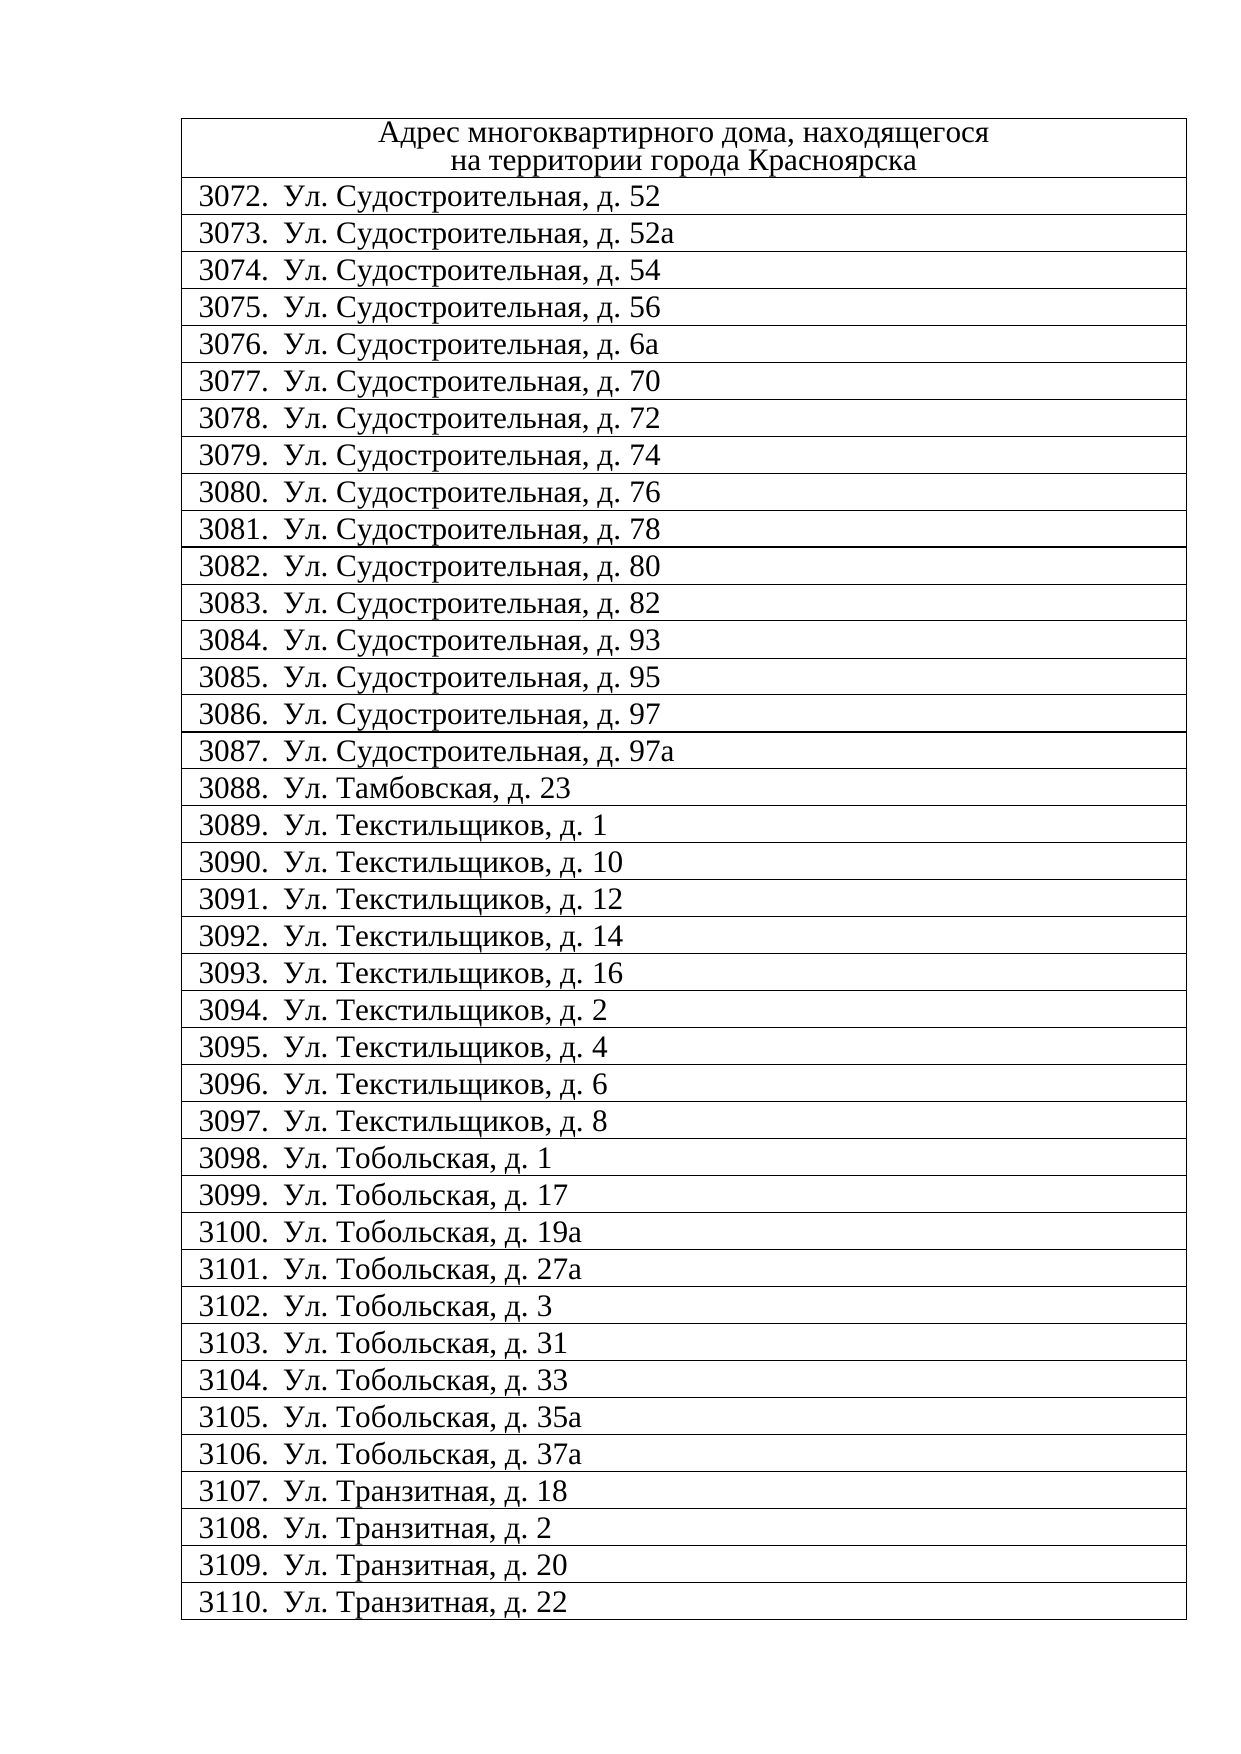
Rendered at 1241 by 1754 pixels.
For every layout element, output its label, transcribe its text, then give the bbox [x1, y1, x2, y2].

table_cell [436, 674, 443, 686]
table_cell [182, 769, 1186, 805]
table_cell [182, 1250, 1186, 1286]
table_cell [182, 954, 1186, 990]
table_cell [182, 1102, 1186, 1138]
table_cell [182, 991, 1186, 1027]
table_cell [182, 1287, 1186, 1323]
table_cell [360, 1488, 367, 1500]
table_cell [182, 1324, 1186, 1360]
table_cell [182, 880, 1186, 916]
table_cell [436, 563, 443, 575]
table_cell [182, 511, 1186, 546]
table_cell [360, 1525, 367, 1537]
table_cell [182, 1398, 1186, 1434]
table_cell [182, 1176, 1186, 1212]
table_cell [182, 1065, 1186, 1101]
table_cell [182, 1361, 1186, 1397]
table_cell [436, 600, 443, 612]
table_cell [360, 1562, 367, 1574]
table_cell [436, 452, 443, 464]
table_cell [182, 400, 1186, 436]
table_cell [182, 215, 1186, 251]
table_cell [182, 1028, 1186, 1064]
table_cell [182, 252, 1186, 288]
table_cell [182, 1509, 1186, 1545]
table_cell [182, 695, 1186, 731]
table_header Адрес многоквартирного дома, находящегося на территории города Красноярска [182, 119, 1186, 177]
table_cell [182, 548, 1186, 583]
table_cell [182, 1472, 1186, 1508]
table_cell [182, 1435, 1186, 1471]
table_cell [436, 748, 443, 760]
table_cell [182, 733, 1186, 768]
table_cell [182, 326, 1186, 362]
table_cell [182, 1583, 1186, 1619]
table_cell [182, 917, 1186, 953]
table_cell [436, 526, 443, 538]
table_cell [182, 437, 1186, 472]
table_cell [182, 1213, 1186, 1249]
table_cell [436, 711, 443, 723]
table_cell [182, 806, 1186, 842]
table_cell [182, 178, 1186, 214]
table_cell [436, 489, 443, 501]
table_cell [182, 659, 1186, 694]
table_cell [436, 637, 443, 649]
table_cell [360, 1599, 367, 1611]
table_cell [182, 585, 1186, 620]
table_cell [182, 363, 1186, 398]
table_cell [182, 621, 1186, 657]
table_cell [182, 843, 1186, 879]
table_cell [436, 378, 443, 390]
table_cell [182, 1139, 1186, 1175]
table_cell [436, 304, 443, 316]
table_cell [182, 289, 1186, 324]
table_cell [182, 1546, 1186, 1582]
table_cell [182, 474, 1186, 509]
